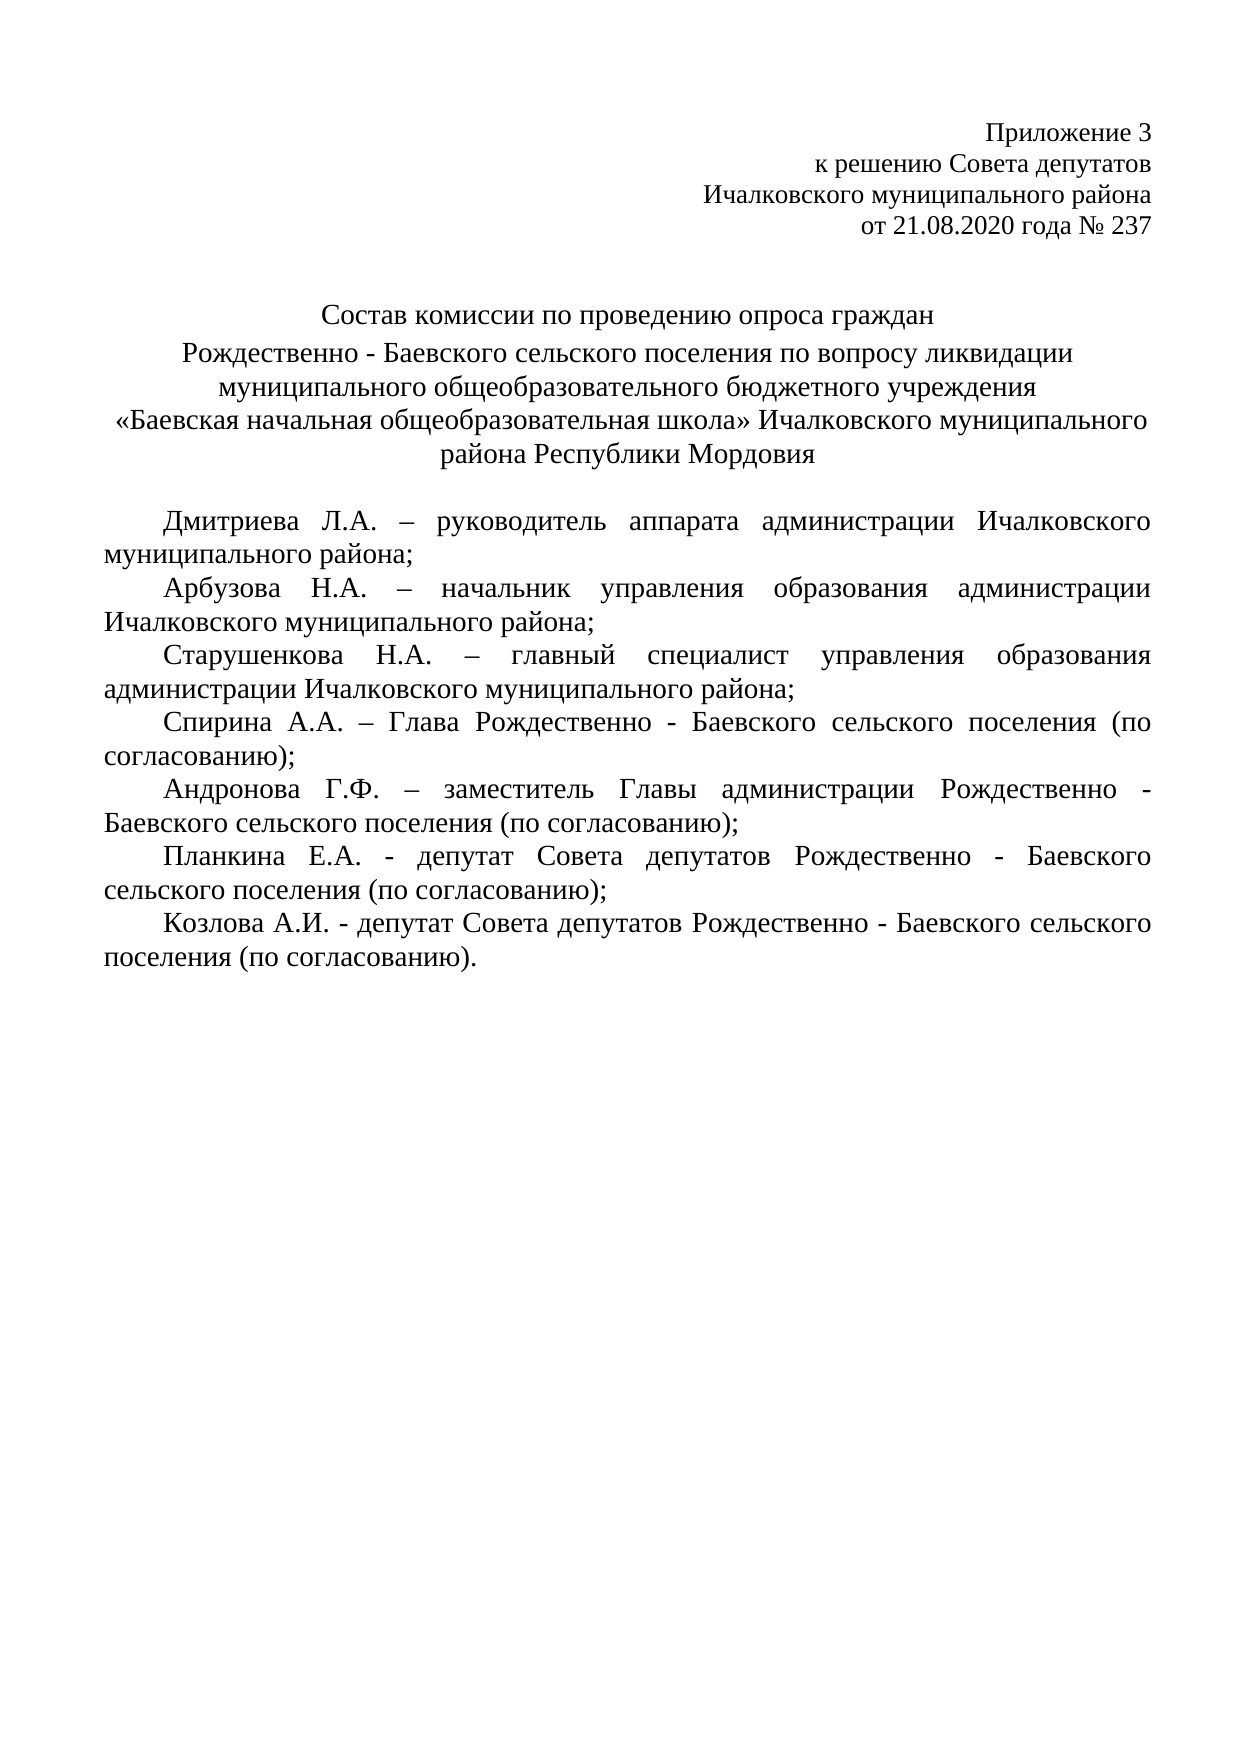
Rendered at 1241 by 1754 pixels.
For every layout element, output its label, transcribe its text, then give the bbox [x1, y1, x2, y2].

text Состав комиссии по проведению опроса граждан [103, 297, 1152, 330]
text Планкина Е.А. - депутат Совета депутатов Рождественно - Баевского сельского поселения (по согласованию); [103, 838, 1152, 906]
text к решению Совета депутатов [103, 147, 1152, 178]
text Спирина А.А. – Глава Рождественно - Баевского сельского поселения (по согласованию); [103, 704, 1152, 771]
text Козлова А.И. - депутат Совета депутатов Рождественно - Баевского сельского поселения (по согласованию). [103, 906, 1152, 973]
text муниципального общеобразовательного бюджетного учреждения [103, 369, 1152, 402]
text Старушенкова Н.А. – главный специалист управления образования администрации Ичалковского муниципального района; [103, 637, 1152, 704]
text Дмитриева Л.А. – руководитель аппарата администрации Ичалковского муниципального района; [103, 503, 1152, 570]
text от 21.08.2020 года № 237 [103, 209, 1152, 240]
text Приложение 3 [103, 116, 1152, 147]
text Андронова Г.Ф. – заместитель Главы администрации Рождественно - Баевского сельского поселения (по согласованию); [103, 771, 1152, 838]
text Арбузова Н.А. – начальник управления образования администрации Ичалковского муниципального района; [103, 570, 1152, 637]
text Рождественно - Баевского сельского поселения по вопросу ликвидации [103, 335, 1152, 369]
text «Баевская начальная общеобразовательная школа» Ичалковского муниципального района Республики Мордовия [103, 402, 1152, 469]
text Ичалковского муниципального района [103, 178, 1152, 209]
